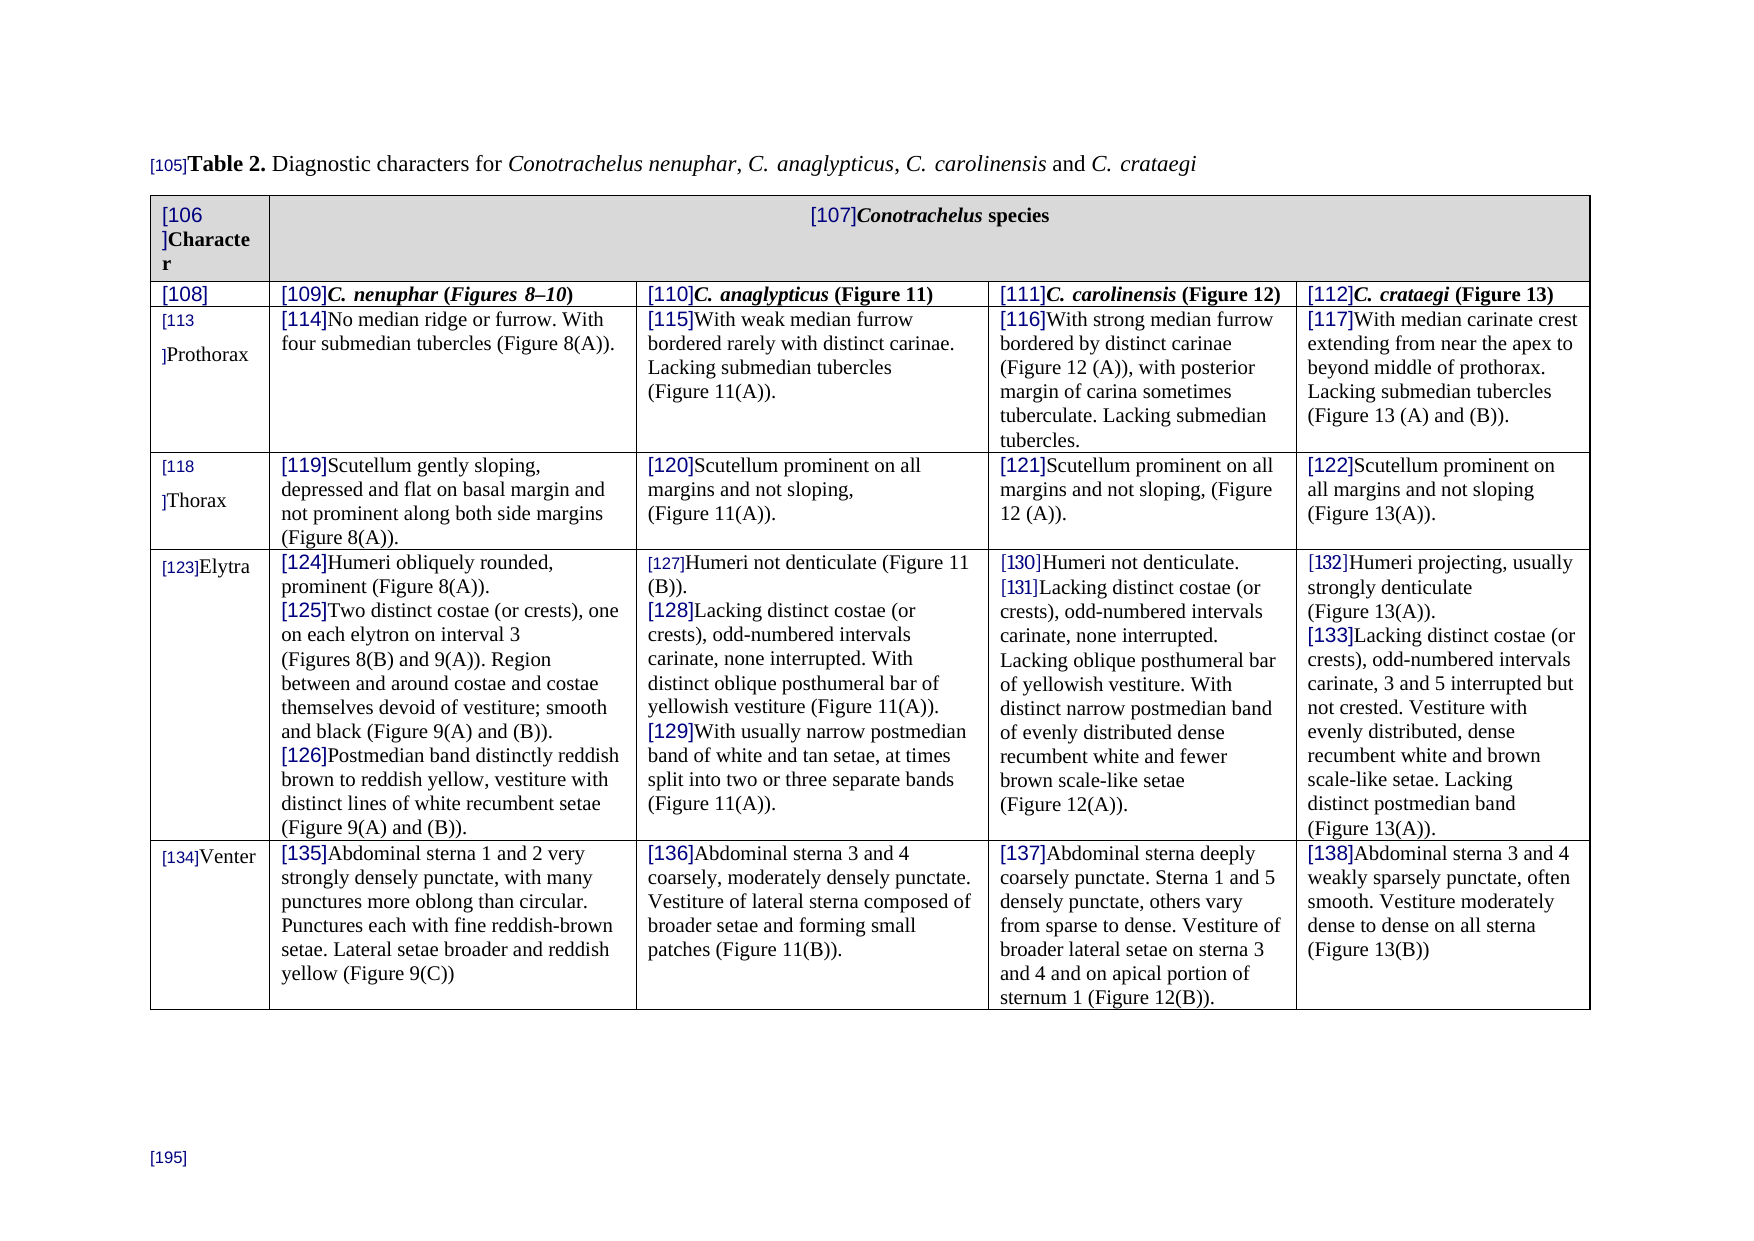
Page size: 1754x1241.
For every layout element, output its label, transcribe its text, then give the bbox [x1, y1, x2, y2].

table_header [106]Character [151, 196, 269, 281]
table_cell [121]Scutellum prominent on all margins and not sloping, (Figure 12 (A)). [989, 453, 1296, 549]
table_cell [115]With weak median furrow bordered rarely with distinct carinae. Lacking submedian tubercles (Figure 11(A)). [637, 307, 988, 452]
table_cell [132]Humeri projecting, usually strongly denticulate (Figure 13(A)). [133]Lacking distinct costae (or crests), odd-numbered intervals carinate, 3 and 5 interrupted but not crested. Vestiture with evenly distributed, dense recumbent white and brown scale-like setae. Lacking distinct postmedian band (Figure 13(A)). [1297, 550, 1589, 839]
text [105]Table 2. Diagnostic characters for Conotrachelus nenuphar, C. anaglypticus, C. carolinensis and C. crataegi [150, 150, 1604, 176]
table_cell [135]Abdominal sterna 1 and 2 very strongly densely punctate, with many punctures more oblong than circular. Punctures each with fine reddish-brown setae. Lateral setae broader and reddish yellow (Figure 9(C)) [270, 841, 636, 1009]
table_cell [130]Humeri not denticulate. [131]Lacking distinct costae (or crests), odd-numbered intervals carinate, none interrupted. Lacking oblique posthumeral bar of yellowish vestiture. With distinct narrow postmedian band of evenly distributed dense recumbent white and fewer brown scale-like setae (Figure 12(A)). [989, 550, 1296, 839]
table_cell [108] [151, 282, 269, 306]
table_cell [136]Abdominal sterna 3 and 4 coarsely, moderately densely punctate. Vestiture of lateral sterna composed of broader setae and forming small patches (Figure 11(B)). [637, 841, 988, 1009]
table_cell [111]C. carolinensis (Figure 12) [989, 282, 1296, 306]
table_cell [134]Venter [151, 841, 269, 1009]
table_cell [119]Scutellum gently sloping, depressed and flat on basal margin and not prominent along both side margins (Figure 8(A)). [270, 453, 636, 549]
table_header [107]Conotrachelus species [270, 196, 1589, 281]
table_cell [123]Elytra [151, 550, 269, 839]
table_cell [127]Humeri not denticulate (Figure 11 (B)). [128]Lacking distinct costae (or crests), odd-numbered intervals carinate, none interrupted. With distinct oblique posthumeral bar of yellowish vestiture (Figure 11(A)). [129]With usually narrow postmedian band of white and tan setae, at times split into two or three separate bands (Figure 11(A)). [637, 550, 988, 839]
table_cell [124]Humeri obliquely rounded, prominent (Figure 8(A)). [125]Two distinct costae (or crests), one on each elytron on interval 3 (Figures 8(B) and 9(A)). Region between and around costae and costae themselves devoid of vestiture; smooth and black (Figure 9(A) and (B)). [126]Postmedian band distinctly reddish brown to reddish yellow, vestiture with distinct lines of white recumbent setae (Figure 9(A) and (B)). [270, 550, 636, 839]
table_cell [138]Abdominal sterna 3 and 4 weakly sparsely punctate, often smooth. Vestiture moderately dense to dense on all sterna (Figure 13(B)) [1297, 841, 1589, 1009]
table_cell [110]C. anaglypticus (Figure 11) [637, 282, 988, 306]
table_cell [122]Scutellum prominent on all margins and not sloping (Figure 13(A)). [1297, 453, 1589, 549]
table_cell [137]Abdominal sterna deeply coarsely punctate. Sterna 1 and 5 densely punctate, others vary from sparse to dense. Vestiture of broader lateral setae on sterna 3 and 4 and on apical portion of sternum 1 (Figure 12(B)). [989, 841, 1296, 1009]
table_cell [114]No median ridge or furrow. With four submedian tubercles (Figure 8(A)). [270, 307, 636, 452]
table_cell [112]C. crataegi (Figure 13) [1297, 282, 1589, 306]
table_cell [109]C. nenuphar (Figures 8–10) [270, 282, 636, 306]
table_cell [116]With strong median furrow bordered by distinct carinae (Figure 12 (A)), with posterior margin of carina sometimes tuberculate. Lacking submedian tubercles. [989, 307, 1296, 452]
table_cell [113]Prothorax [151, 307, 269, 452]
table_cell [117]With median carinate crest extending from near the apex to beyond middle of prothorax. Lacking submedian tubercles (Figure 13 (A) and (B)). [1297, 307, 1589, 452]
table_cell [120]Scutellum prominent on all margins and not sloping, (Figure 11(A)). [637, 453, 988, 549]
table_cell [118]Thorax [151, 453, 269, 549]
